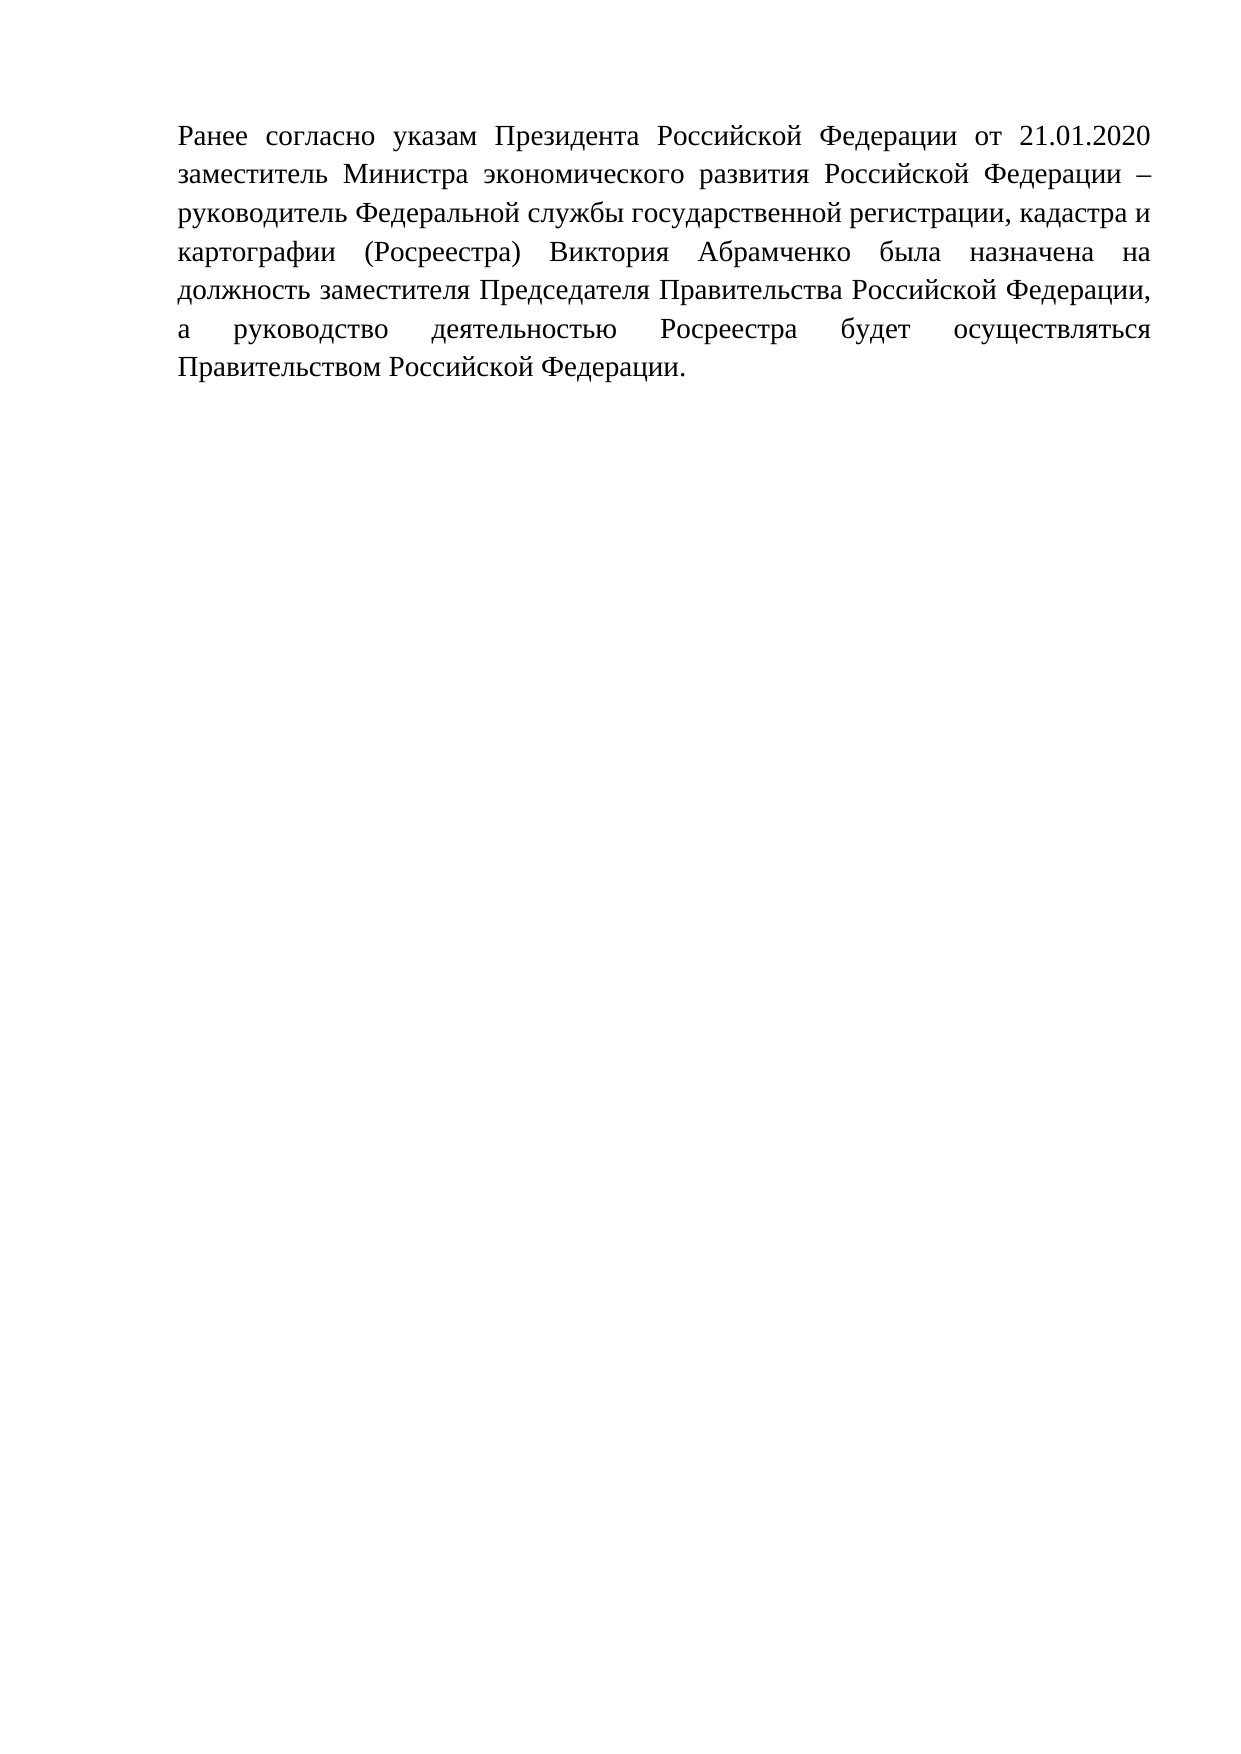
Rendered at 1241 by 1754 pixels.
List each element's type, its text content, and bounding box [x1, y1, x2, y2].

text Ранее согласно указам Президента Российской Федерации от 21.01.2020 заместитель Министра экономического развития Российской Федерации – руководитель Федеральной службы государственной регистрации, кадастра и картографии (Росреестра) Виктория Абрамченко была назначена на должность заместителя Председателя Правительства Российской Федерации, а руководство деятельностью Росреестра будет осуществляться Правительством Российской Федерации. [177, 118, 1152, 383]
